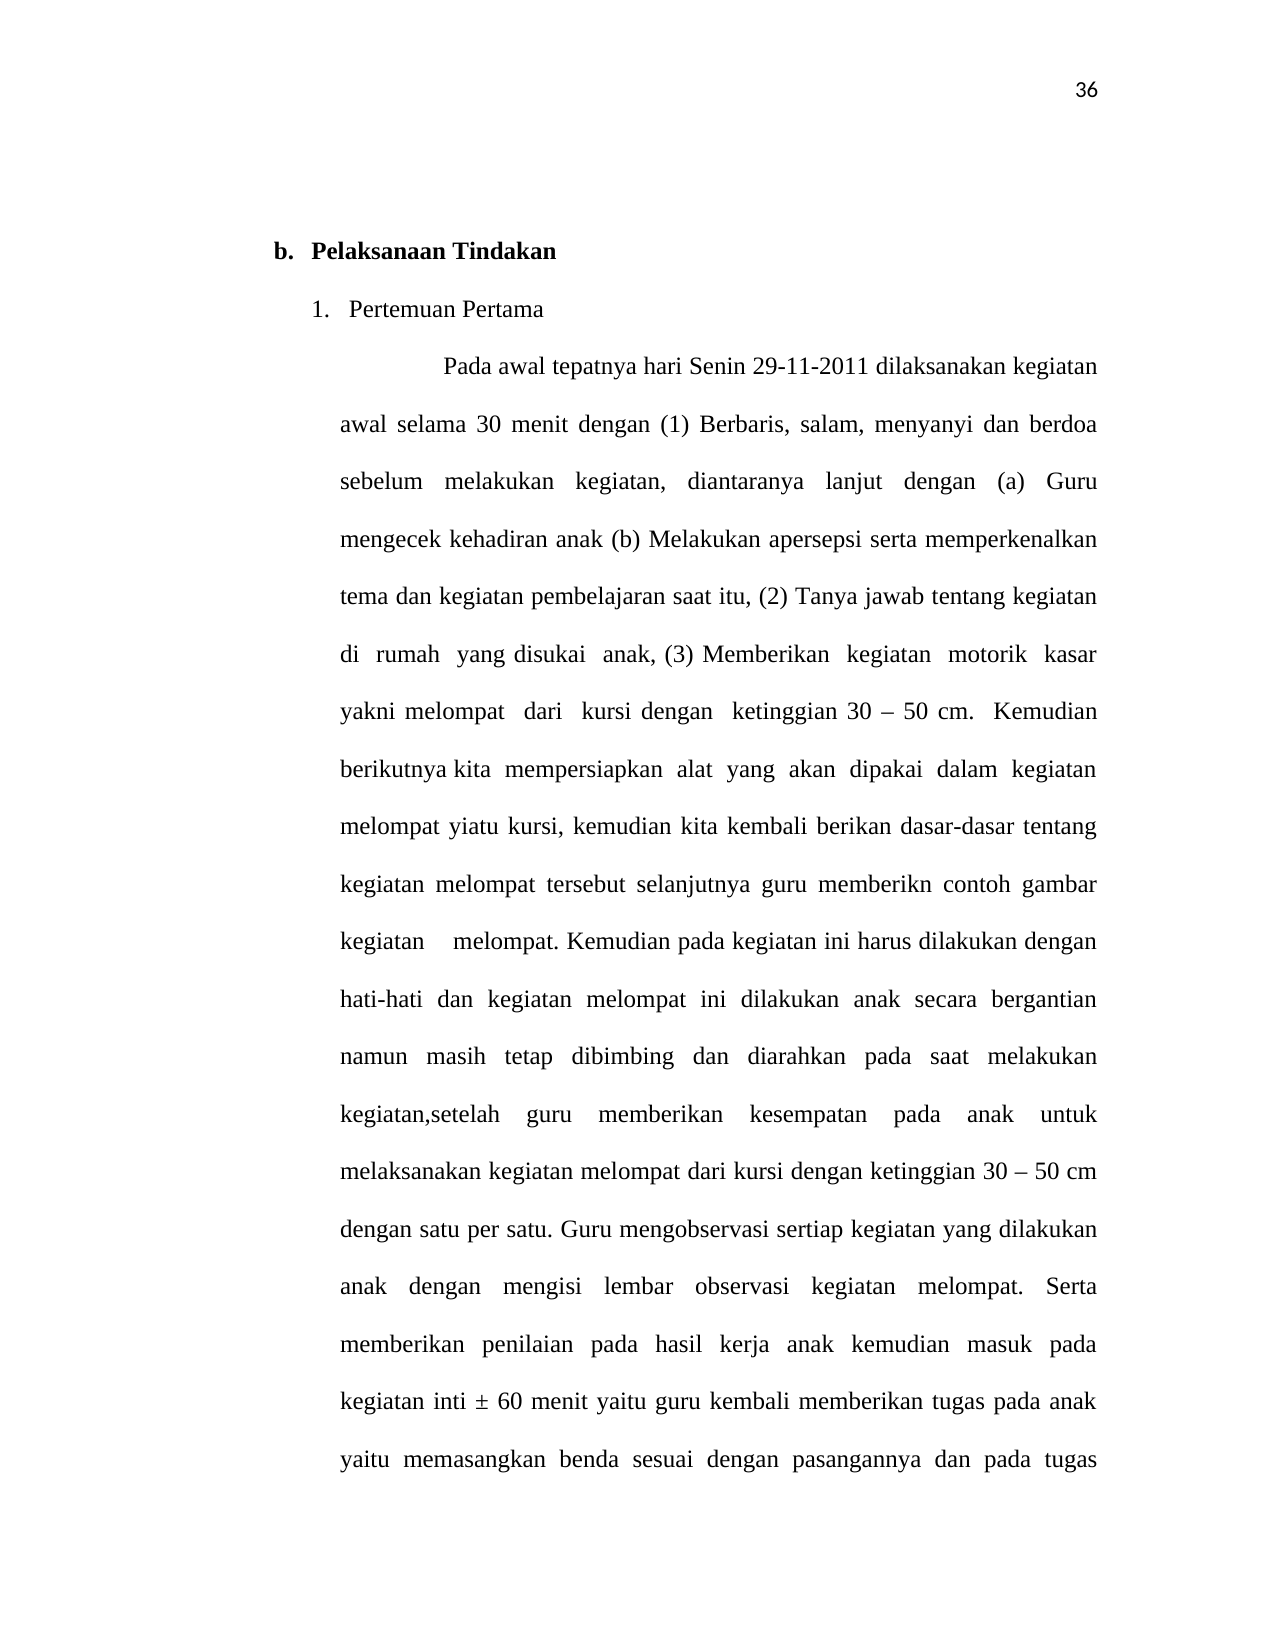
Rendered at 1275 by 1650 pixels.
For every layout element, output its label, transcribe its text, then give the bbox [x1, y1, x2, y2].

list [340, 351, 1098, 1472]
list Pertemuan Pertama [311, 294, 1098, 322]
list Pelaksanaan Tindakan [274, 236, 1098, 265]
